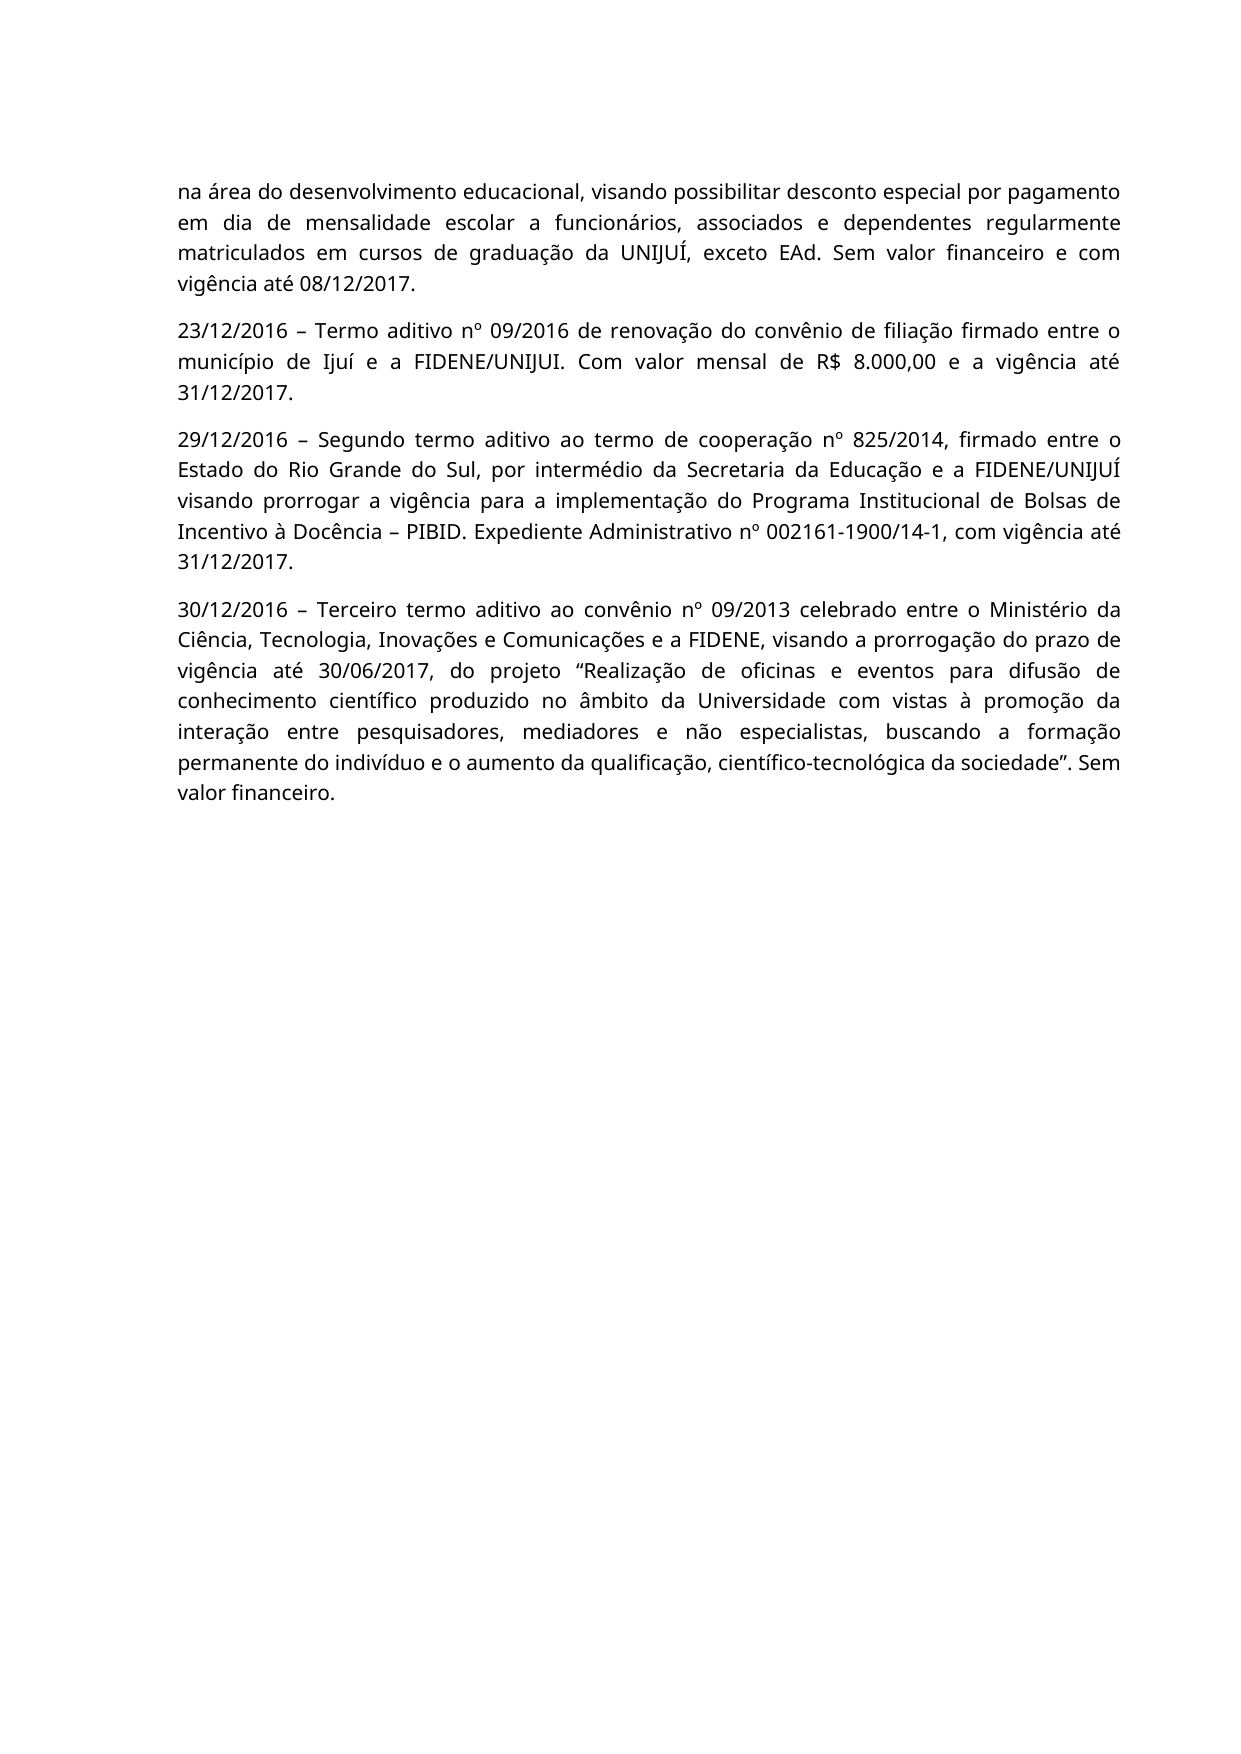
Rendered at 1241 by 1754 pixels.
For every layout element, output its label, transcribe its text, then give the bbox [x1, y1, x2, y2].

text 29/12/2016 – Segundo termo aditivo ao termo de cooperação nº 825/2014, firmado entre o Estado do Rio Grande do Sul, por intermédio da Secretaria da Educação e a FIDENE/UNIJUÍ visando prorrogar a vigência para a implementação do Programa Institucional de Bolsas de Incentivo à Docência – PIBID. Expediente Administrativo nº 002161-1900/14-1, com vigência até 31/12/2017. [177, 425, 1122, 576]
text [177, 177, 1122, 297]
text 30/12/2016 – Terceiro termo aditivo ao convênio nº 09/2013 celebrado entre o Ministério da Ciência, Tecnologia, Inovações e Comunicações e a FIDENE, visando a prorrogação do prazo de vigência até 30/06/2017, do projeto “Realização de oficinas e eventos para difusão de conhecimento científico produzido no âmbito da Universidade com vistas à promoção da interação entre pesquisadores, mediadores e não especialistas, buscando a formação permanente do indivíduo e o aumento da qualificação, científico-tecnológica da sociedade”. Sem valor financeiro. [177, 595, 1122, 807]
text 23/12/2016 – Termo aditivo nº 09/2016 de renovação do convênio de filiação firmado entre o município de Ijuí e a FIDENE/UNIJUI. Com valor mensal de R$ 8.000,00 e a vigência até 31/12/2017. [177, 316, 1122, 406]
